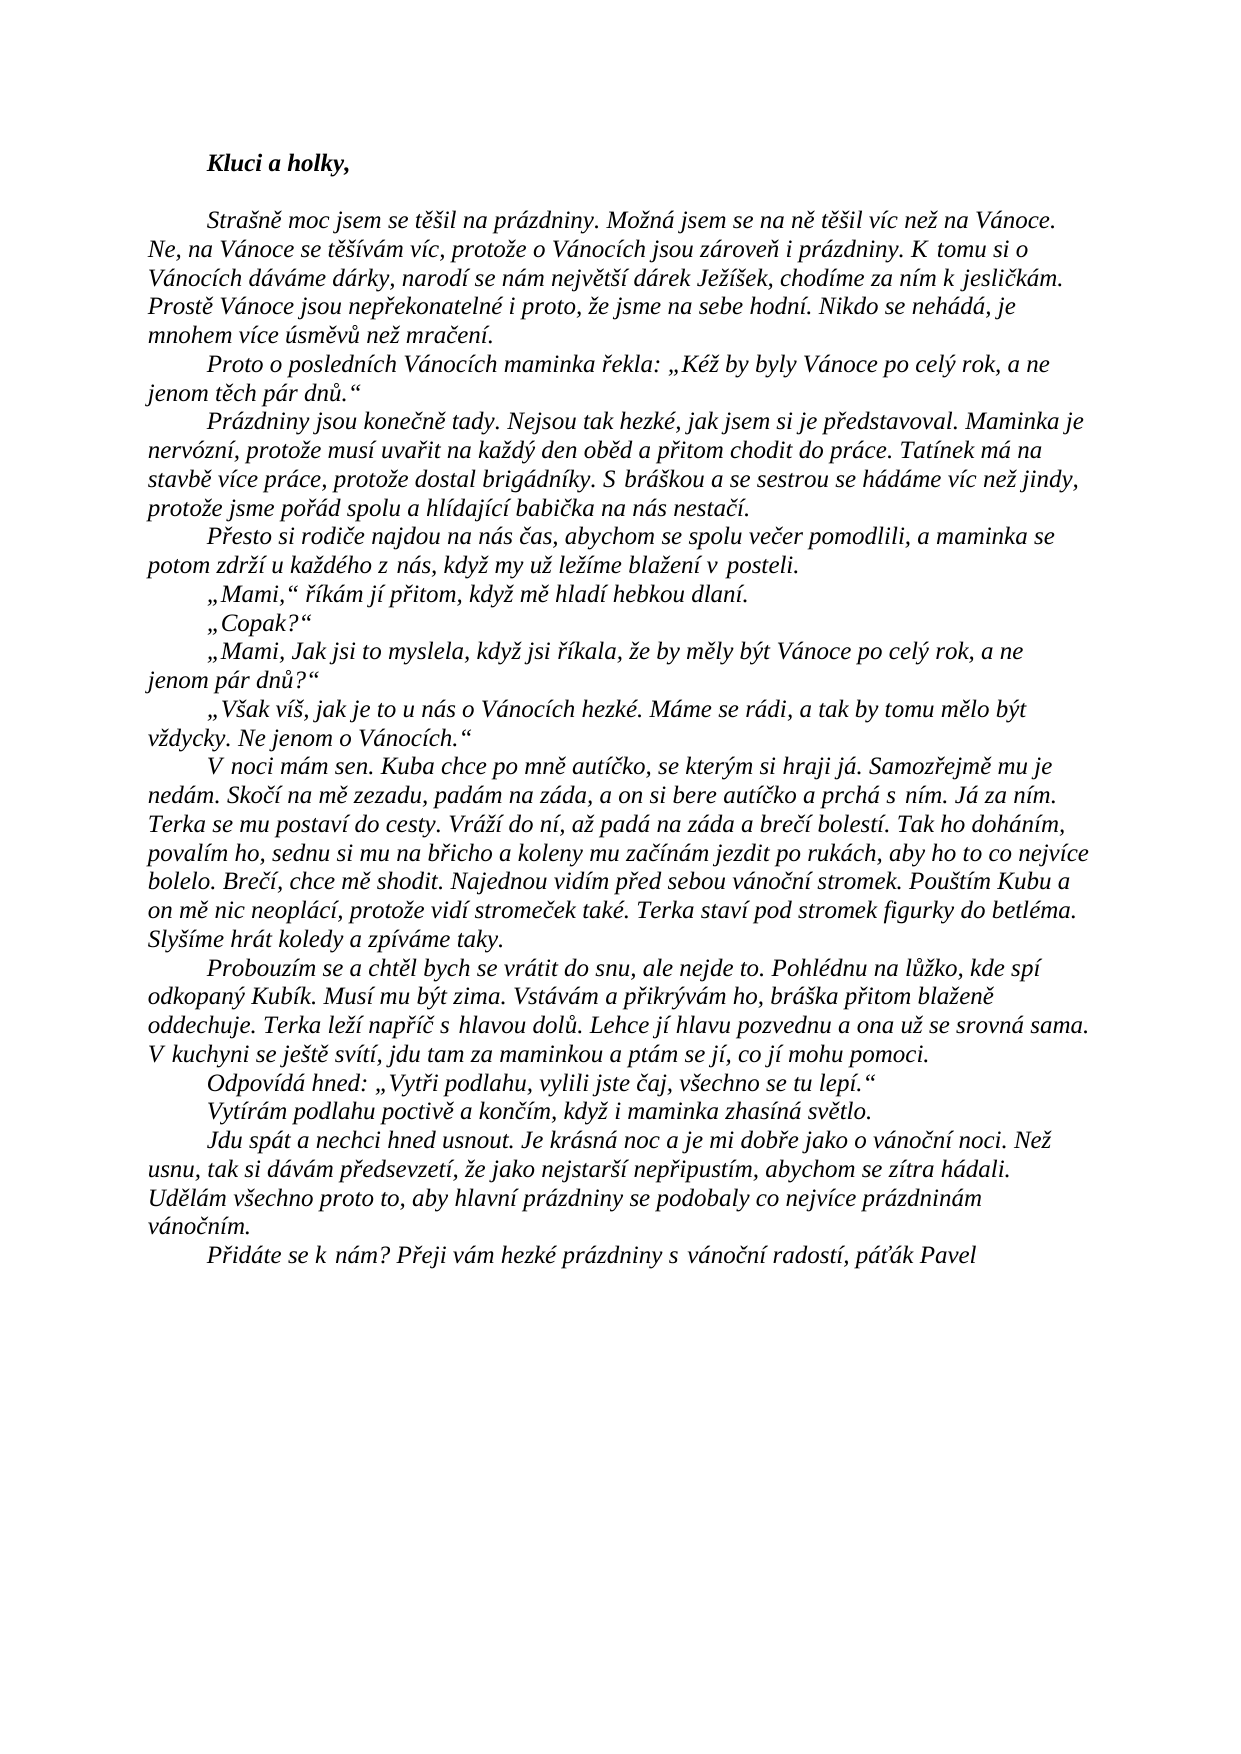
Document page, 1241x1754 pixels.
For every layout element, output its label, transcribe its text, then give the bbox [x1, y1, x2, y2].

text V noci mám sen. Kuba chce po mně autíčko, se kterým si hraji já. Samozřejmě mu je nedám. Skočí na mě zezadu, padám na záda, a on si bere autíčko a prchá s ním. Já za ním. Terka se mu postaví do cesty. Vráží do ní, až padá na záda a brečí bolestí. Tak ho doháním, povalím ho, sednu si mu na břicho a koleny mu začínám jezdit po rukách, aby ho to co nejvíce bolelo. Brečí, chce mě shodit. Najednou vidím před sebou vánoční stromek. Pouštím Kubu a on mě nic neoplácí, protože vidí stromeček také. Terka staví pod stromek figurky do betléma. Slyšíme hrát koledy a zpíváme taky. [148, 751, 1093, 953]
text Strašně moc jsem se těšil na prázdniny. Možná jsem se na ně těšil víc než na Vánoce. Ne, na Vánoce se těšívám víc, protože o Vánocích jsou zároveň i prázdniny. K tomu si o Vánocích dáváme dárky, narodí se nám největší dárek Ježíšek, chodíme za ním k jesličkám. Prostě Vánoce jsou nepřekonatelné i proto, že jsme na sebe hodní. Nikdo se nehádá, je mnohem více úsměvů než mračení. [148, 205, 1093, 349]
text „Však víš, jak je to u nás o Vánocích hezké. Máme se rádi, a tak by tomu mělo být vždycky. Ne jenom o Vánocích.“ [148, 694, 1093, 751]
text „Mami,“ říkám jí přitom, když mě hladí hebkou dlaní. [148, 579, 1093, 608]
text Probouzím se a chtěl bych se vrátit do snu, ale nejde to. Pohlédnu na lůžko, kde spí odkopaný Kubík. Musí mu být zima. Vstávám a přikrývám ho, bráška přitom blaženě oddechuje. Terka leží napříč s hlavou dolů. Lehce jí hlavu pozvednu a ona už se srovná sama. V kuchyni se ještě svítí, jdu tam za maminkou a ptám se jí, co jí mohu pomoci. [148, 953, 1093, 1068]
text Přesto si rodiče najdou na nás čas, abychom se spolu večer pomodlili, a maminka se potom zdrží u každého z nás, když my už ležíme blažení v posteli. [148, 521, 1093, 579]
text Kluci a holky, [148, 148, 1093, 176]
text „Copak?“ [148, 608, 1093, 636]
text Odpovídá hned: „Vytři podlahu, vylili jste čaj, všechno se tu lepí.“ [148, 1068, 1093, 1096]
text „Mami, Jak jsi to myslela, když jsi říkala, že by měly být Vánoce po celý rok, a ne jenom pár dnů?“ [148, 636, 1093, 694]
text Proto o posledních Vánocích maminka řekla: „Kéž by byly Vánoce po celý rok, a ne jenom těch pár dnů.“ [148, 349, 1093, 406]
text Přidáte se k nám? Přeji vám hezké prázdniny s vánoční radostí, páťák Pavel [148, 1240, 1093, 1269]
text Vytírám podlahu poctivě a končím, když i maminka zhasíná světlo. [148, 1096, 1093, 1125]
text Prázdniny jsou konečně tady. Nejsou tak hezké, jak jsem si je představoval. Maminka je nervózní, protože musí uvařit na každý den oběd a přitom chodit do práce. Tatínek má na stavbě více práce, protože dostal brigádníky. S bráškou a se sestrou se hádáme víc než jindy, protože jsme pořád spolu a hlídající babička na nás nestačí. [148, 406, 1093, 521]
text Jdu spát a nechci hned usnout. Je krásná noc a je mi dobře jako o vánoční noci. Než usnu, tak si dávám předsevzetí, že jako nejstarší nepřipustím, abychom se zítra hádali. Udělám všechno proto to, aby hlavní prázdniny se podobaly co nejvíce prázdninám vánočním. [148, 1125, 1093, 1240]
